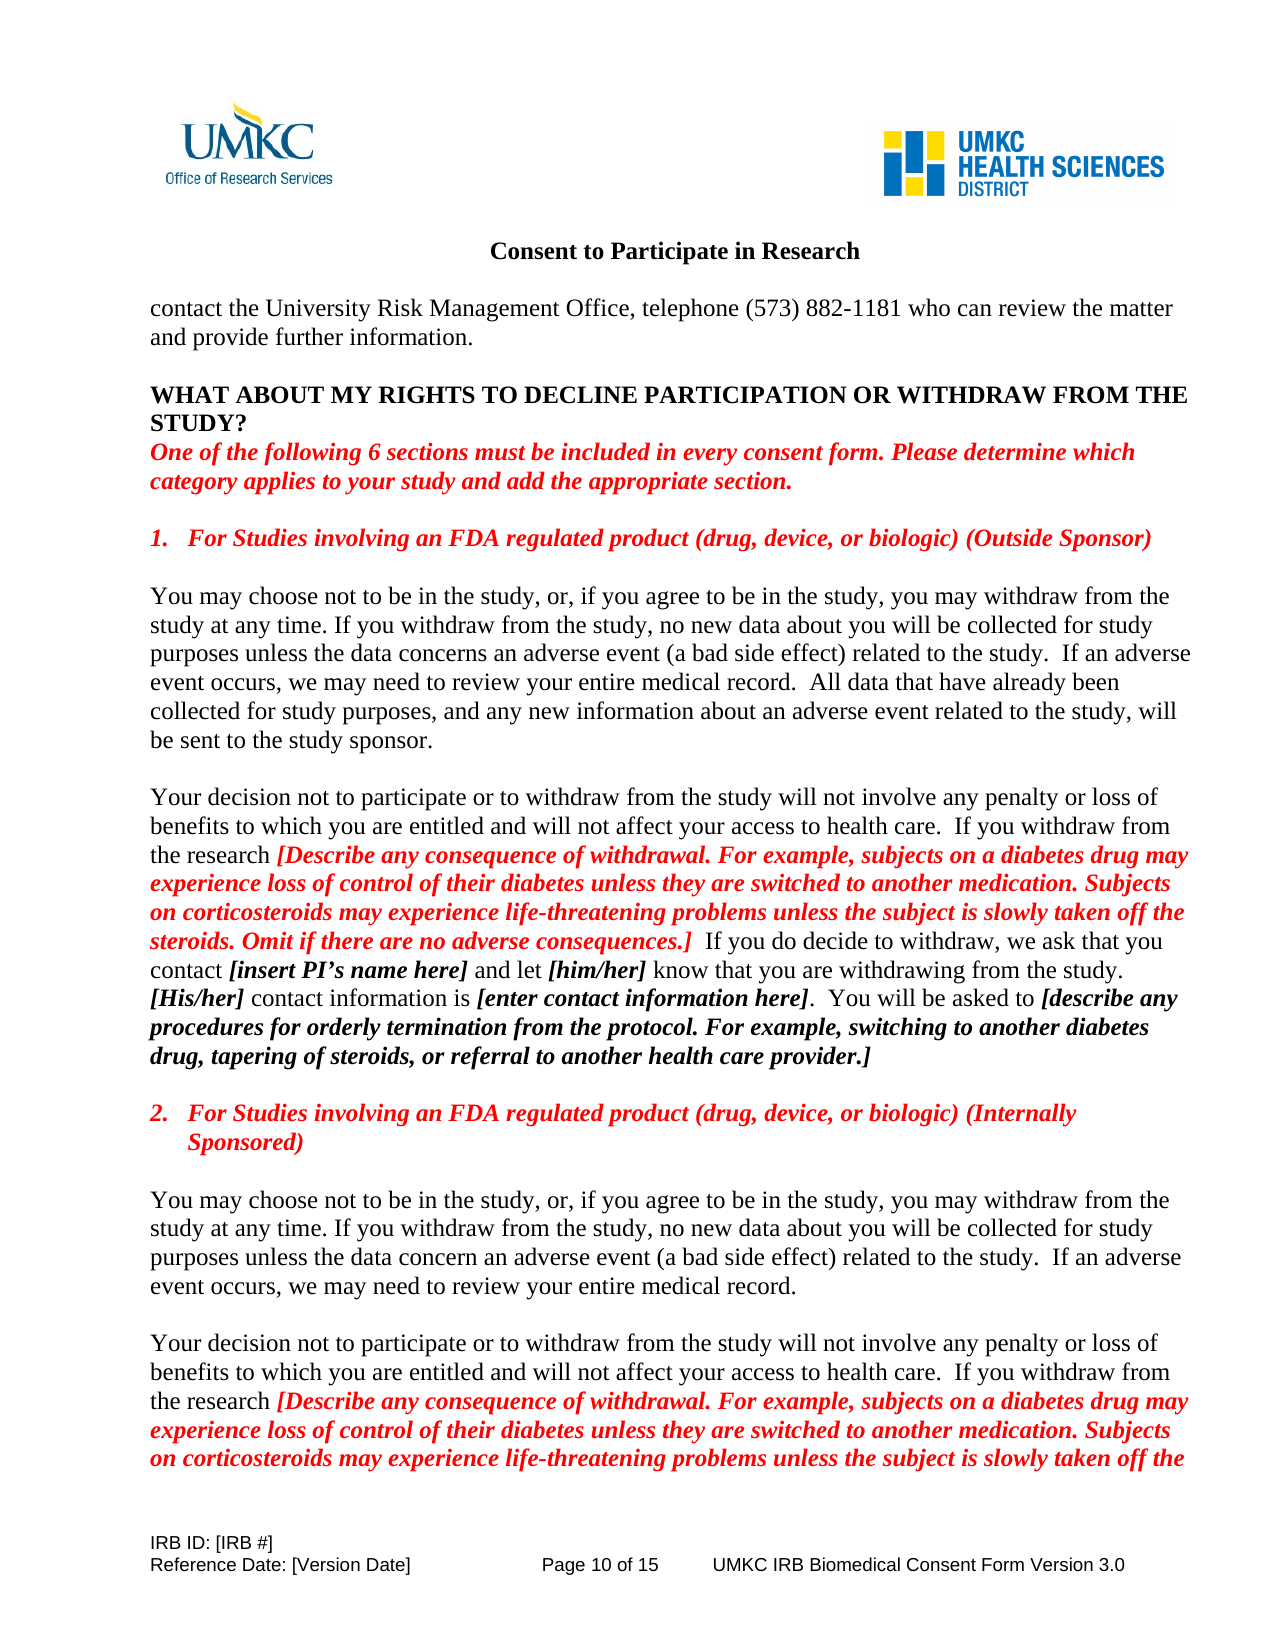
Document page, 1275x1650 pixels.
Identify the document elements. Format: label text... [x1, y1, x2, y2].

text One of the following 6 sections must be included in every consent form. Please determine which category applies to your study and add the appropriate section. [150, 437, 1200, 495]
text You may choose not to be in the study, or, if you agree to be in the study, you may withdraw from the study at any time. If you withdraw from the study, no new data about you will be collected for study purposes unless the data concern an adverse event (a bad side effect) related to the study. If an adverse event occurs, we may need to review your entire medical record. [150, 1185, 1200, 1300]
picture [150, 75, 349, 208]
picture [865, 118, 1175, 208]
subtitle WHAT ABOUT MY RIGHTS TO DECLINE PARTICIPATION OR WITHDRAW FROM THE STUDY? [150, 380, 1200, 437]
text You may choose not to be in the study, or, if you agree to be in the study, you may withdraw from the study at any time. If you withdraw from the study, no new data about you will be collected for study purposes unless the data concerns an adverse event (a bad side effect) related to the study. If an adverse event occurs, we may need to review your entire medical record. All data that have already been collected for study purposes, and any new information about an adverse event related to the study, will be sent to the study sponsor. [150, 581, 1200, 753]
list For Studies involving an FDA regulated product (drug, device, or biologic) (Internally Sponsored) [150, 1098, 1200, 1156]
list For Studies involving an FDA regulated product (drug, device, or biologic) (Outside Sponsor) [150, 523, 1200, 552]
